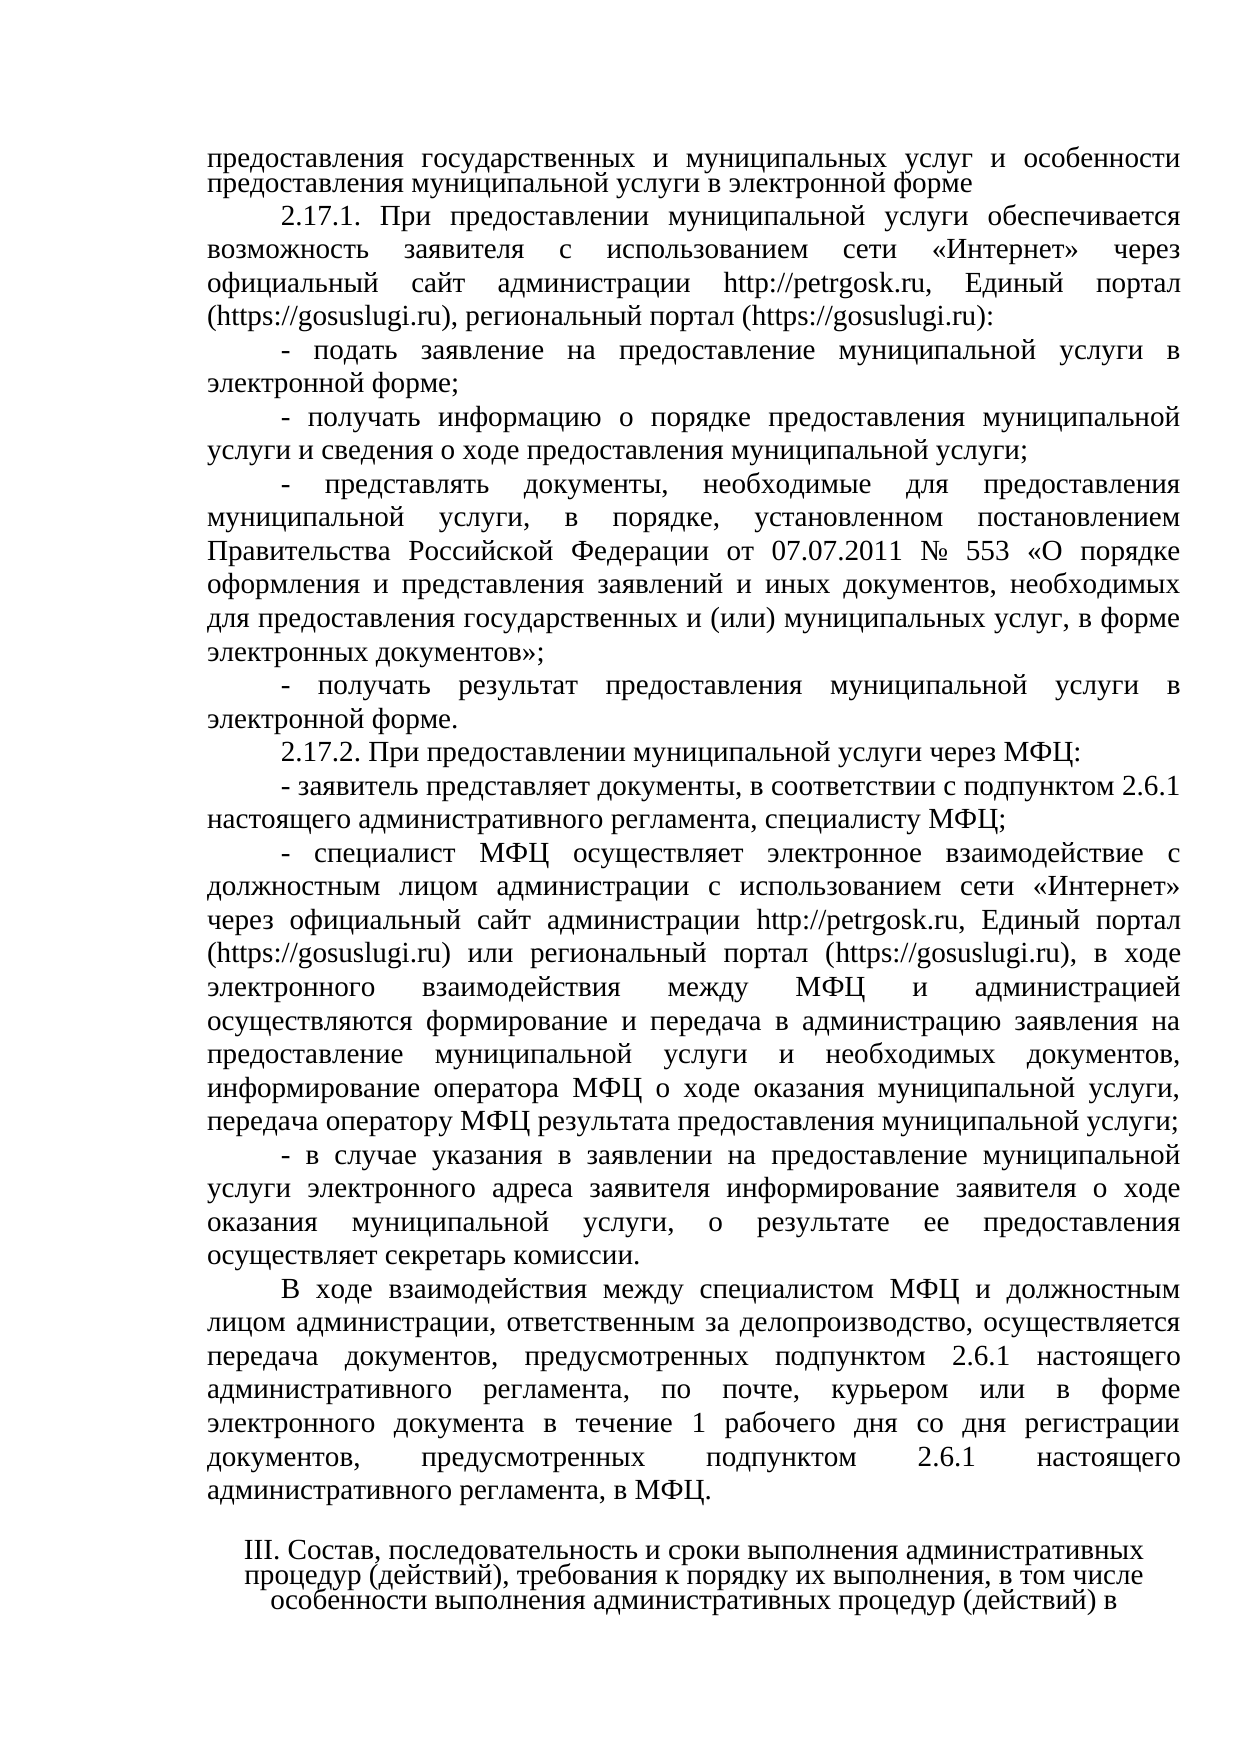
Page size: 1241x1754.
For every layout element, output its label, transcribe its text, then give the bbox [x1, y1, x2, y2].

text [207, 1539, 1181, 1614]
text - получать результат предоставления муниципальной услуги в электронной форме. [207, 667, 1181, 734]
text 2.17.1. При предоставлении муниципальной услуги обеспечивается возможность заявителя с использованием сети «Интернет» через официальный сайт администрации http://petrgosk.ru, Единый портал (https://gosuslugi.ru), региональный портал (https://gosuslugi.ru): [207, 198, 1181, 332]
text - специалист МФЦ осуществляет электронное взаимодействие с должностным лицом администрации с использованием сети «Интернет» через официальный сайт администрации http://petrgosk.ru, Единый портал (https://gosuslugi.ru) или региональный портал (https://gosuslugi.ru), в ходе электронного взаимодействия между МФЦ и администрацией осуществляются формирование и передача в администрацию заявления на предоставление муниципальной услуги и необходимых документов, информирование оператора МФЦ о ходе оказания муниципальной услуги, передача оператору МФЦ результата предоставления муниципальной услуги; [207, 835, 1181, 1137]
text - подать заявление на предоставление муниципальной услуги в электронной форме; [207, 332, 1181, 399]
text - в случае указания в заявлении на предоставление муниципальной услуги электронного адреса заявителя информирование заявителя о ходе оказания муниципальной услуги, о результате ее предоставления осуществляет секретарь комиссии. [207, 1137, 1181, 1271]
text 2.17.2. При предоставлении муниципальной услуги через МФЦ: [207, 734, 1181, 768]
text - представлять документы, необходимые для предоставления муниципальной услуги, в порядке, установленном постановлением Правительства Российской Федерации от 07.07.2011 № 553 «О порядке оформления и представления заявлений и иных документов, необходимых для предоставления государственных и (или) муниципальных услуг, в форме электронных документов»; [207, 466, 1181, 667]
text - заявитель представляет документы, в соответствии с подпунктом 2.6.1 настоящего административного регламента, специалисту МФЦ; [207, 768, 1181, 835]
text В ходе взаимодействия между специалистом МФЦ и должностным лицом администрации, ответственным за делопроизводство, осуществляется передача документов, предусмотренных подпунктом 2.6.1 настоящего административного регламента, по почте, курьером или в форме электронного документа в течение 1 рабочего дня со дня регистрации документов, предусмотренных подпунктом 2.6.1 настоящего административного регламента, в МФЦ. [207, 1271, 1181, 1506]
text - получать информацию о порядке предоставления муниципальной услуги и сведения о ходе предоставления муниципальной услуги; [207, 399, 1181, 466]
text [207, 148, 1181, 198]
